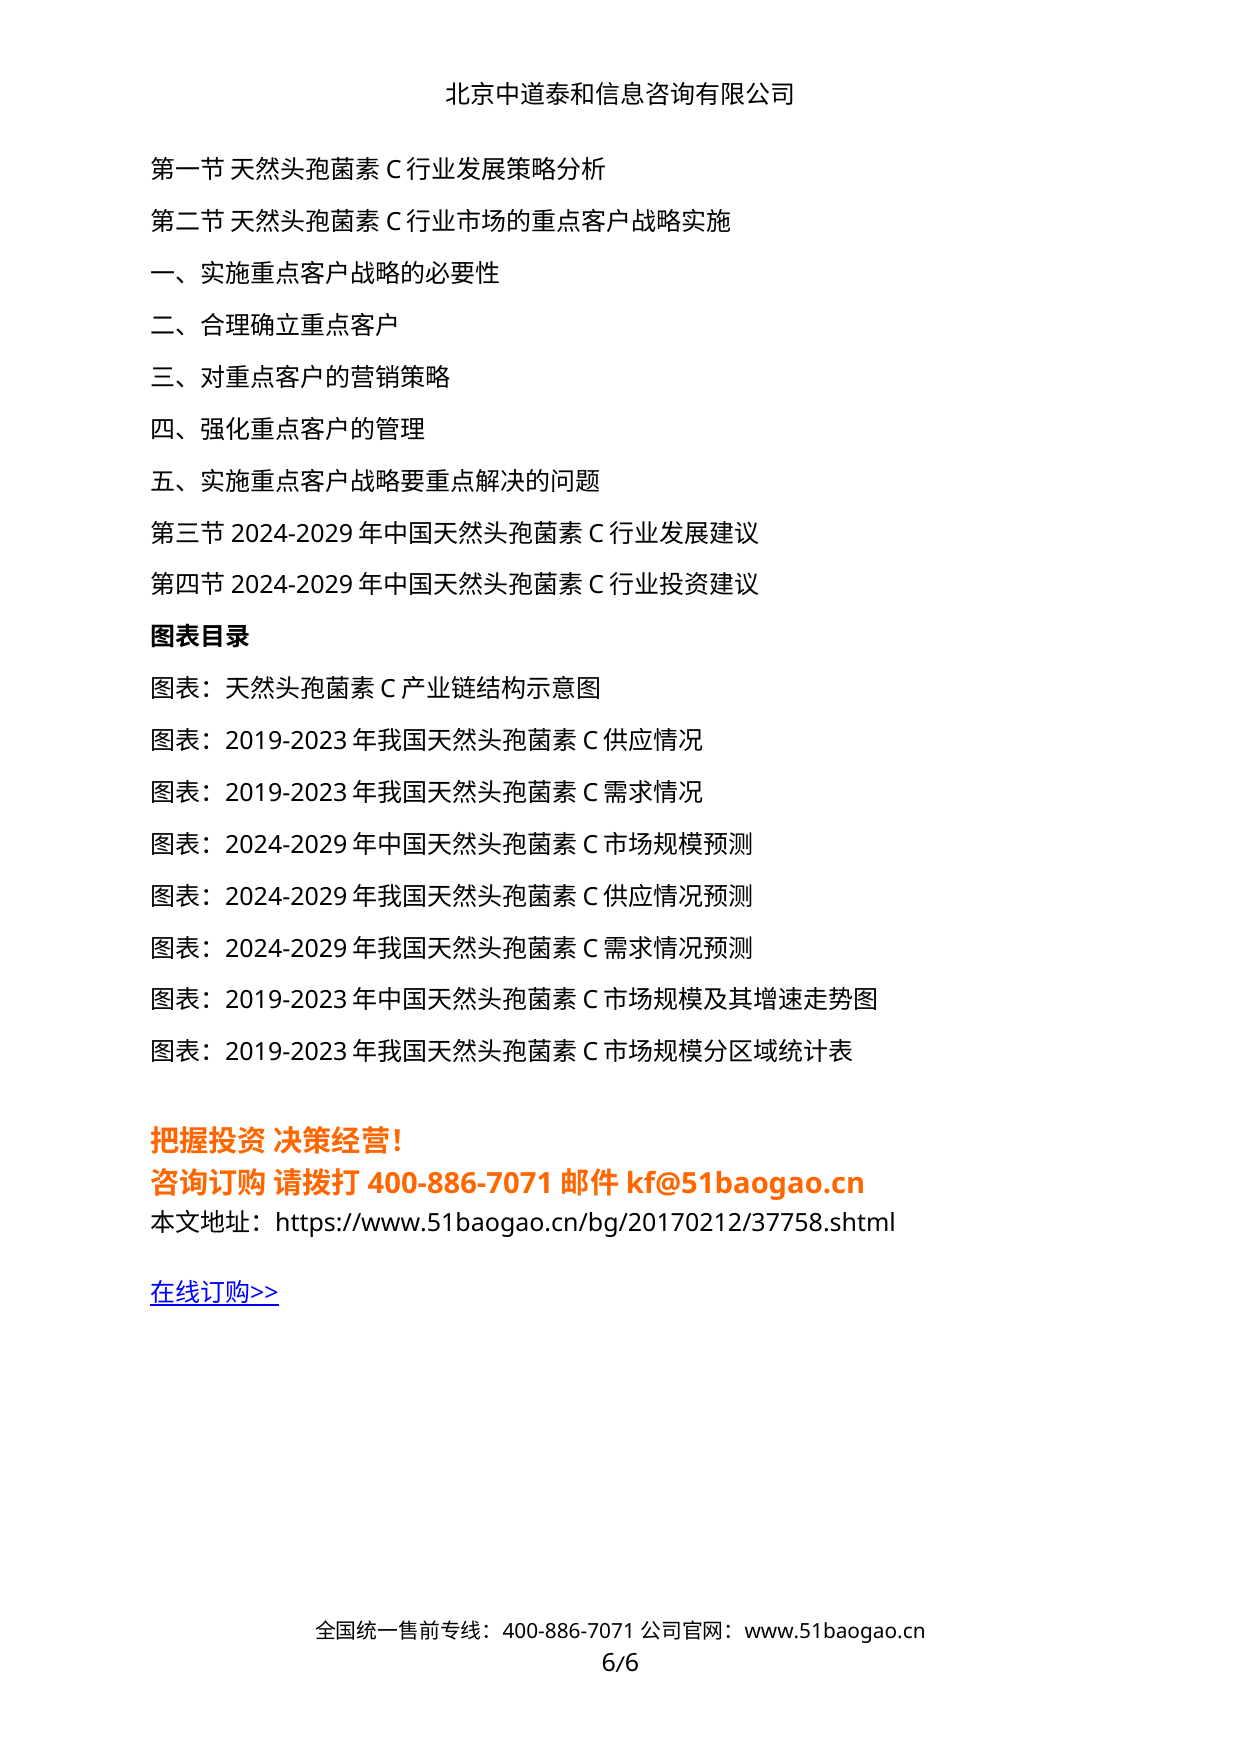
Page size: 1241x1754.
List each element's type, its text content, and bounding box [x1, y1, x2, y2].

text 图表：2019-2023年我国天然头孢菌素C市场规模分区域统计表 [150, 1032, 1090, 1068]
text 图表：2019-2023年我国天然头孢菌素C需求情况 [150, 772, 1090, 809]
text 第一节 天然头孢菌素C行业发展策略分析 [150, 150, 1090, 186]
text 图表：2019-2023年中国天然头孢菌素C市场规模及其增速走势图 [150, 980, 1090, 1016]
text 图表：2024-2029年我国天然头孢菌素C供应情况预测 [150, 876, 1090, 912]
text 一、实施重点客户战略的必要性 [150, 254, 1090, 290]
text 二、合理确立重点客户 [150, 306, 1090, 342]
text 图表：2024-2029年我国天然头孢菌素C需求情况预测 [150, 928, 1090, 964]
text 第二节 天然头孢菌素C行业市场的重点客户战略实施 [150, 202, 1090, 238]
text 五、实施重点客户战略要重点解决的问题 [150, 461, 1090, 497]
text 把握投资 决策经营！咨询订购 请拨打 400-886-7071 邮件 kf@51baogao.cn本文地址：https://www.51baogao.cn/bg/20170212/37758.shtml [150, 1084, 1090, 1239]
text 第四节 2024-2029年中国天然头孢菌素C行业投资建议 [150, 565, 1090, 601]
text 图表目录 [150, 617, 1090, 653]
text 图表：2019-2023年我国天然头孢菌素C供应情况 [150, 721, 1090, 757]
text 三、对重点客户的营销策略 [150, 357, 1090, 394]
text 四、强化重点客户的管理 [150, 409, 1090, 446]
text 图表：天然头孢菌素C产业链结构示意图 [150, 669, 1090, 705]
text 图表：2024-2029年中国天然头孢菌素C市场规模预测 [150, 824, 1090, 861]
text 在线订购>> [150, 1239, 1090, 1309]
text 第三节 2024-2029年中国天然头孢菌素C行业发展建议 [150, 513, 1090, 549]
